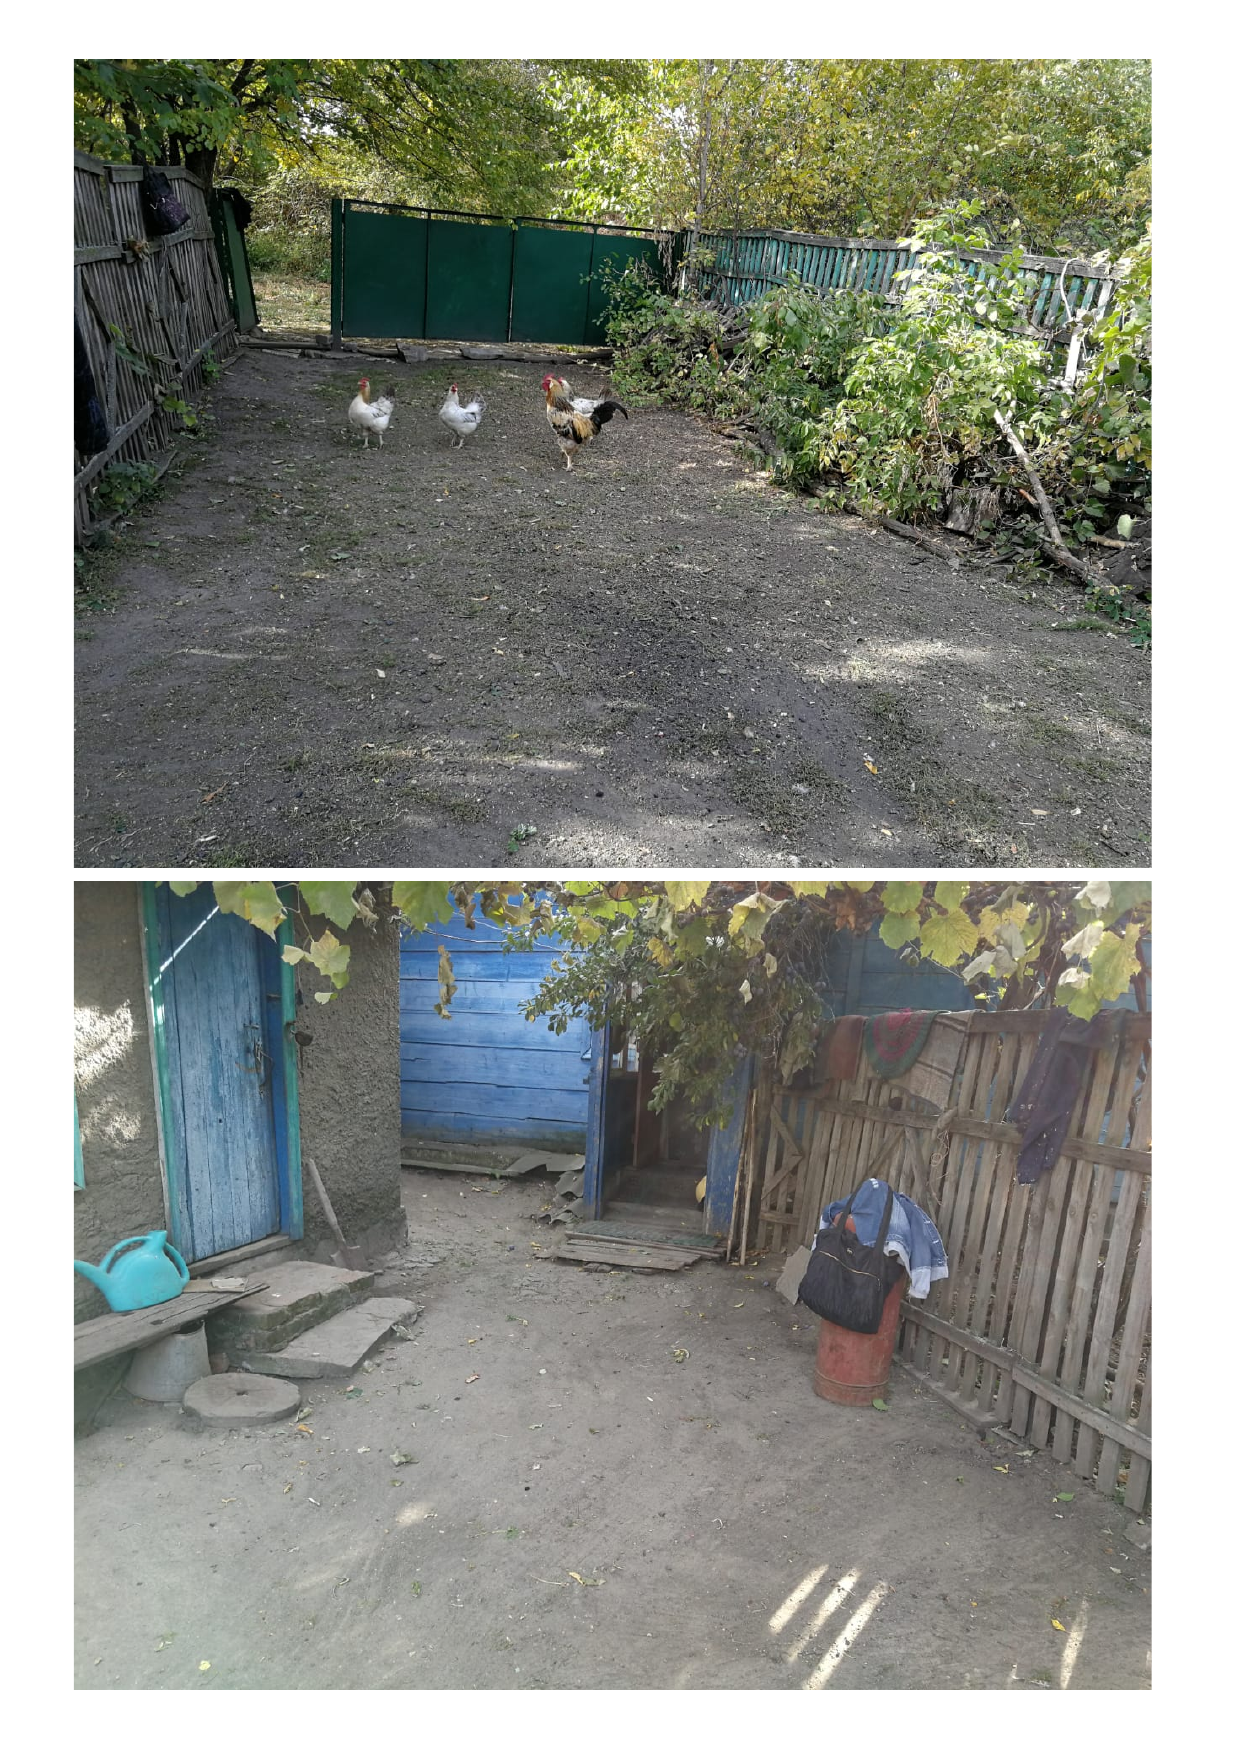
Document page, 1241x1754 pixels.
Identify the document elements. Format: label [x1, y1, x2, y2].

picture [73, 59, 1152, 868]
picture [73, 881, 1152, 1690]
